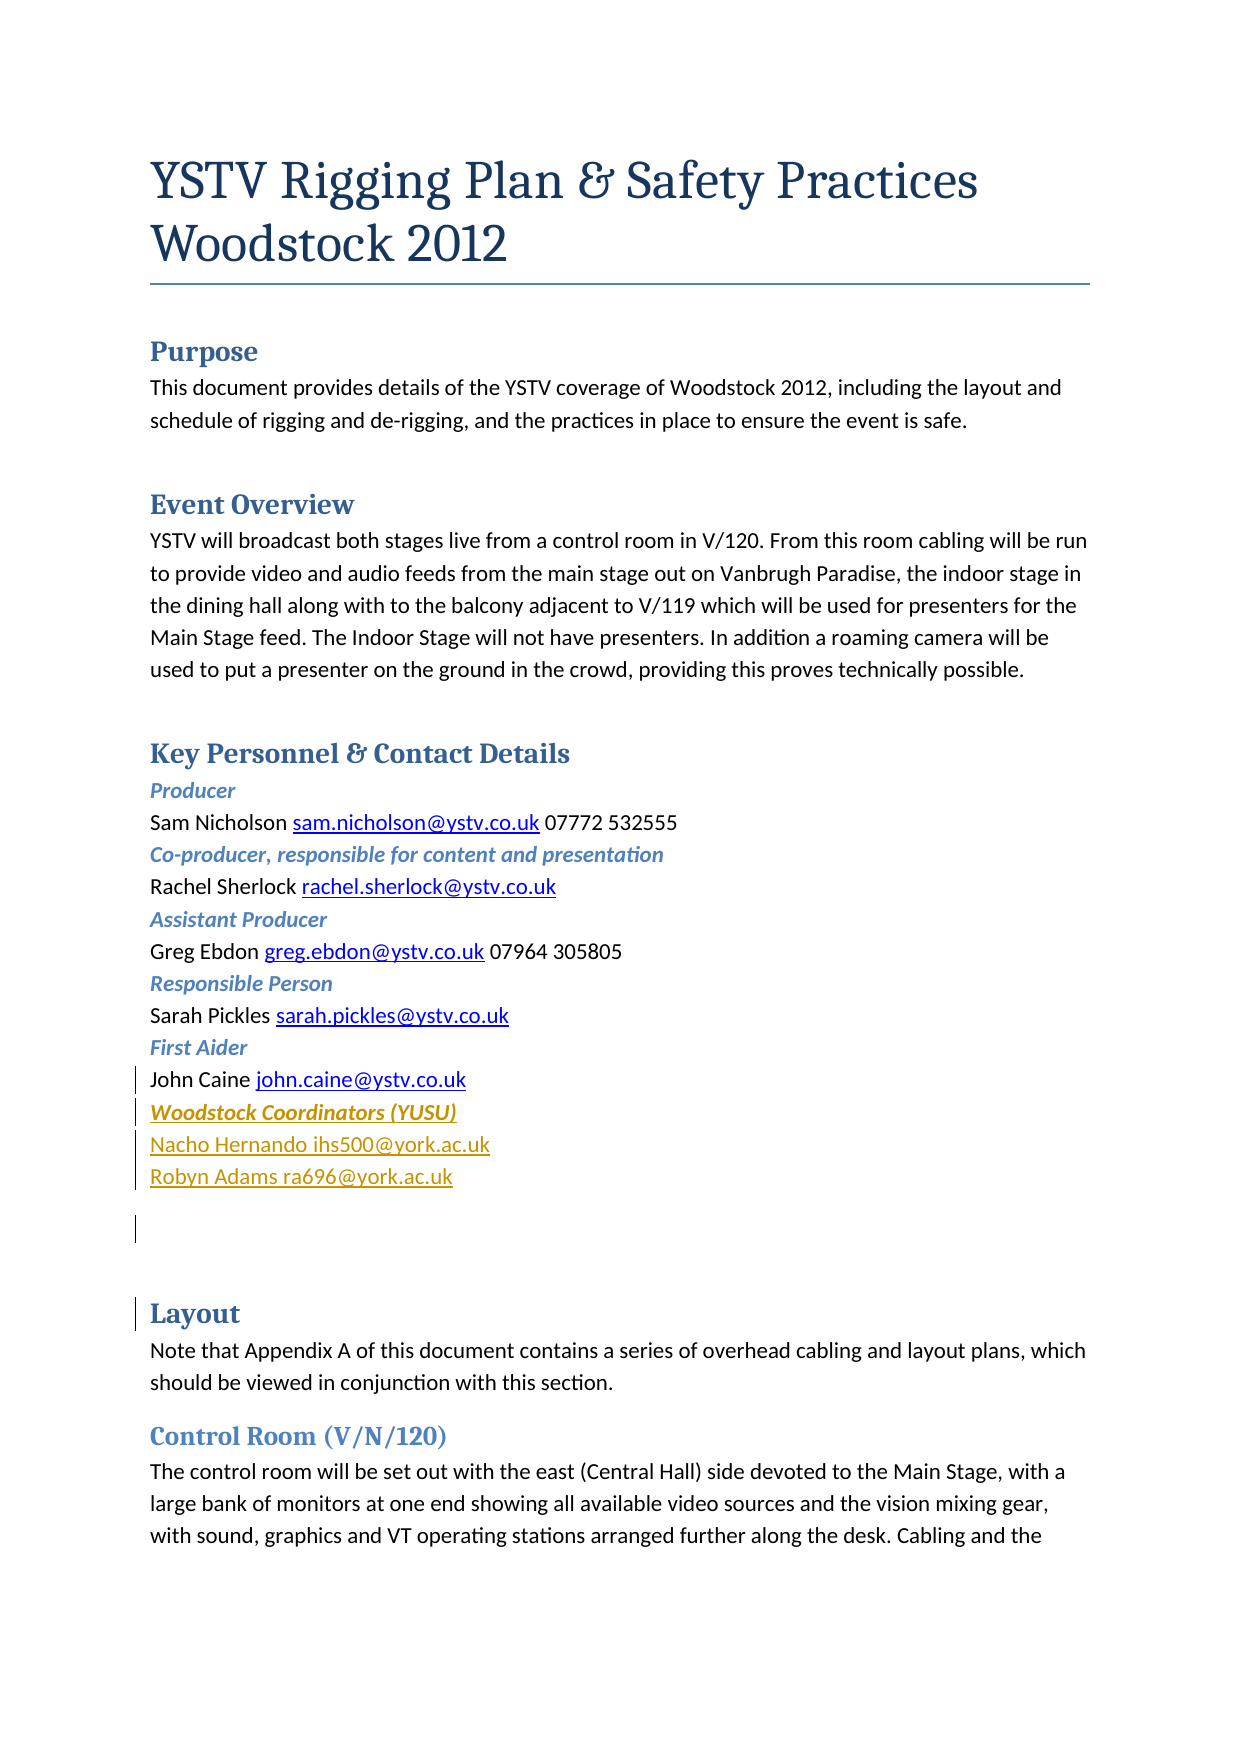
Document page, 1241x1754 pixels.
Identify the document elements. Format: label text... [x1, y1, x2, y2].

subtitle Layout [150, 1297, 1090, 1331]
text Rachel Sherlock rachel.sherlock@ystv.co.uk [150, 872, 1090, 901]
text Assistant Producer [150, 905, 1090, 933]
title Woodstock 2012 [150, 212, 1090, 283]
title YSTV Rigging Plan & Safety Practices [150, 150, 1090, 212]
subtitle Event Overview [150, 488, 1090, 521]
text Sarah Pickles sarah.pickles@ystv.co.uk [150, 1001, 1090, 1029]
text Sam Nicholson sam.nicholson@ystv.co.uk 07772 532555 [150, 808, 1090, 836]
text This document provides details of the YSTV coverage of Woodstock 2012, including the layout and schedule of rigging and de-rigging, and the practices in place to ensure the event is safe. [150, 373, 1090, 434]
text First Aider [150, 1033, 1090, 1061]
text John Caine john.caine@ystv.co.uk [150, 1066, 1090, 1094]
text Producer [150, 776, 1090, 804]
text Co-producer, responsible for content and presentation [150, 840, 1090, 868]
subtitle Purpose [150, 335, 1090, 368]
subtitle Key Personnel & Contact Details [150, 737, 1090, 771]
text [150, 1457, 1090, 1549]
text YSTV will broadcast both stages live from a control room in V/120. From this room cabling will be run to provide video and audio feeds from the main stage out on Vanbrugh Paradise, the indoor stage in the dining hall along with to the balcony adjacent to V/119 which will be used for presenters for the Main Stage feed. The Indoor Stage will not have presenters. In addition a roaming camera will be used to put a presenter on the ground in the crowd, providing this proves technically possible. [150, 526, 1090, 683]
text Note that Appendix A of this document contains a series of overhead cabling and layout plans, which should be viewed in conjunction with this section. [150, 1336, 1090, 1396]
subtitle Control Room (V/N/120) [150, 1421, 1090, 1452]
text Greg Ebdon greg.ebdon@ystv.co.uk 07964 305805 [150, 937, 1090, 965]
text Responsible Person [150, 969, 1090, 997]
